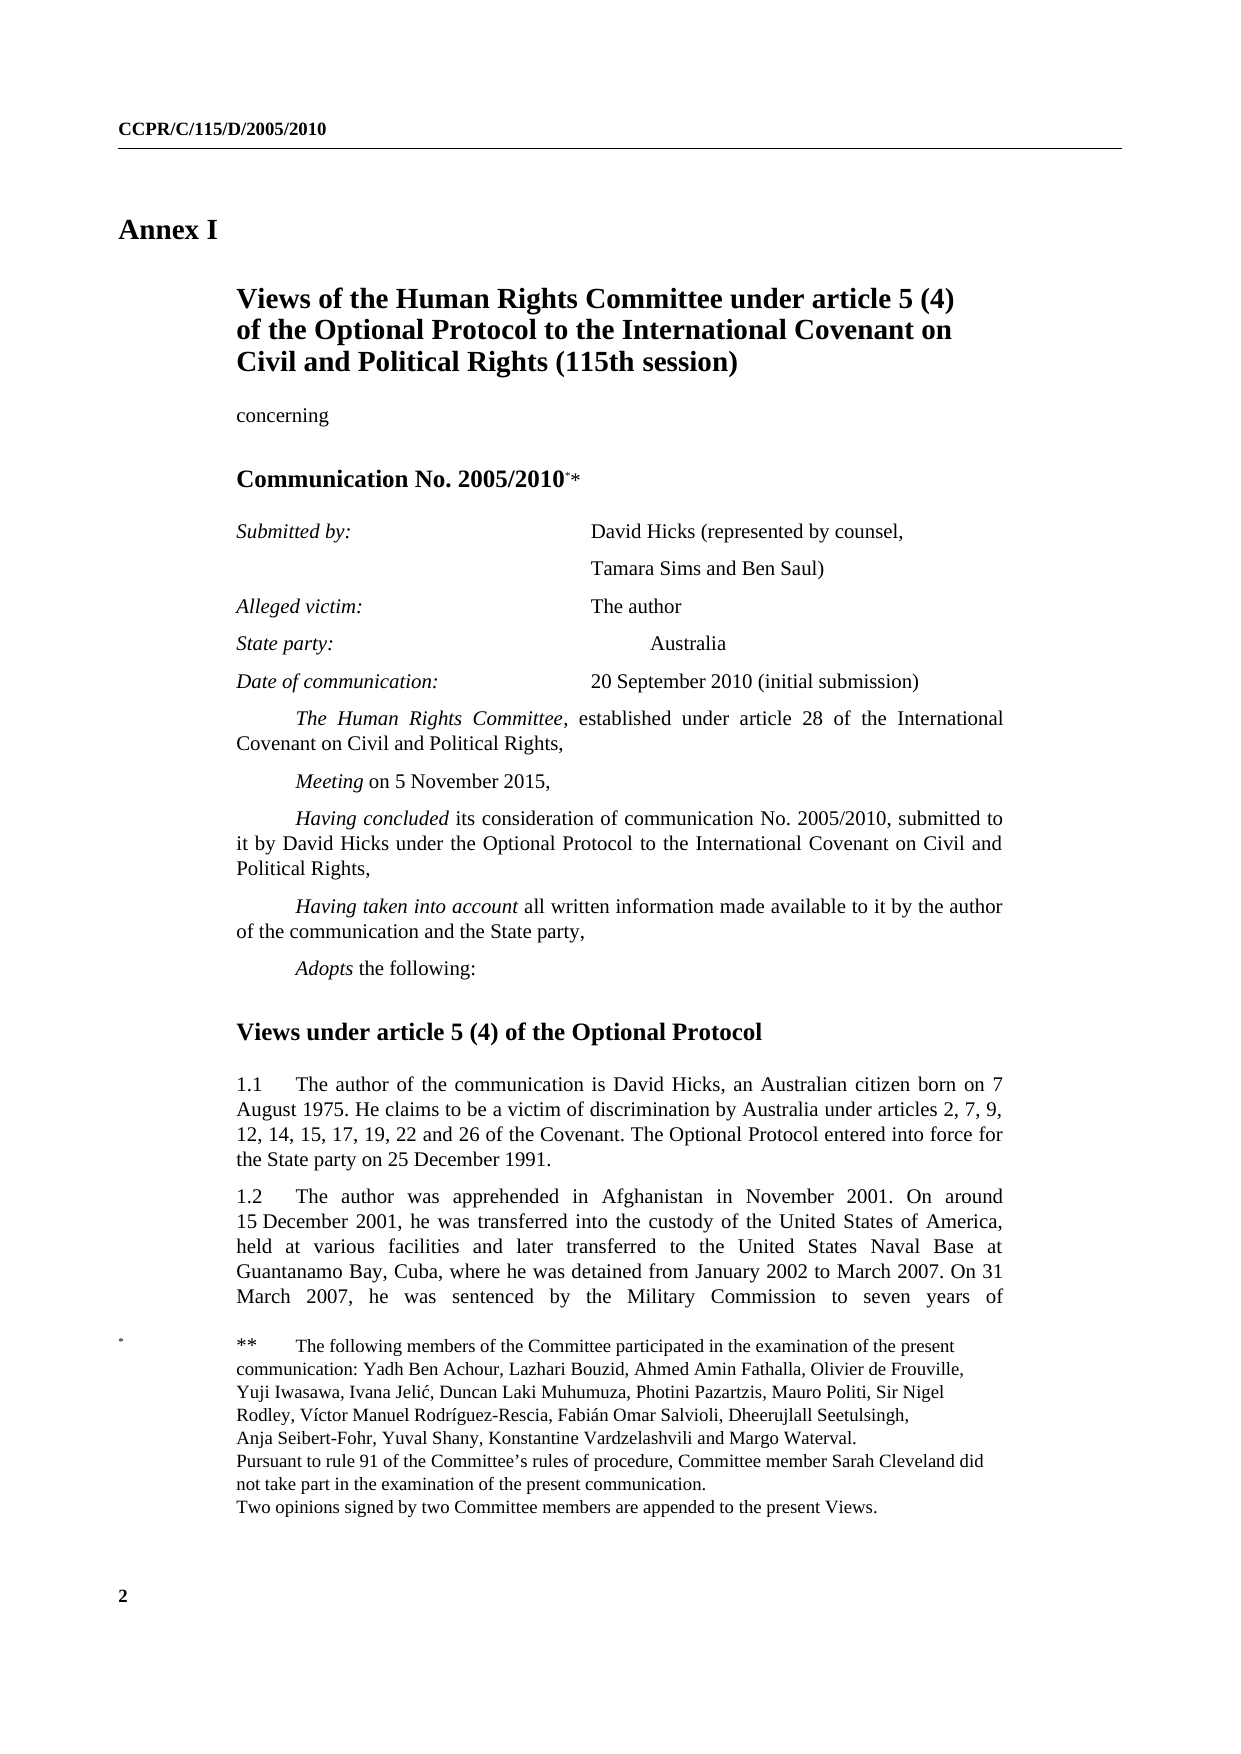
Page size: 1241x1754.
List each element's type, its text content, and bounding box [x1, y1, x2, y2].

text Views under article 5 (4) of the Optional Protocol [118, 1018, 1004, 1046]
text Meeting on 5 November 2015, [236, 768, 1004, 793]
text Having concluded its consideration of communication No. 2005/2010, submitted to it by David Hicks under the Optional Protocol to the International Covenant on Civil and Political Rights, [236, 805, 1004, 880]
text Annex I [118, 215, 1004, 246]
text The Human Rights Committee, established under article 28 of the International Covenant on Civil and Political Rights, [236, 705, 1004, 755]
text State party: Australia [236, 630, 1004, 655]
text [236, 1183, 1004, 1308]
text Alleged victim: The author [236, 593, 1004, 618]
text Communication No. 2005/2010** [118, 465, 1004, 493]
text Submitted by: David Hicks (represented by counsel, [236, 518, 1004, 543]
text 1.1 The author of the communication is David Hicks, an Australian citizen born on 7 August 1975. He claims to be a victim of discrimination by Australia under articles 2, 7, 9, 12, 14, 15, 17, 19, 22 and 26 of the Covenant. The Optional Protocol entered into force for the State party on 25 December 1991. [236, 1071, 1004, 1171]
text Date of communication: 20 September 2010 (initial submission) [236, 668, 1004, 693]
text Adopts the following: [236, 955, 1004, 980]
text concerning [177, 402, 1004, 427]
text Having taken into account all written information made available to it by the author of the communication and the State party, [236, 893, 1004, 943]
text Tamara Sims and Ben Saul) [236, 555, 1004, 580]
text Views of the Human Rights Committee under article 5 (4) of the Optional Protocol to the International Covenant on Civil and Political Rights (115th session) [118, 283, 1004, 377]
